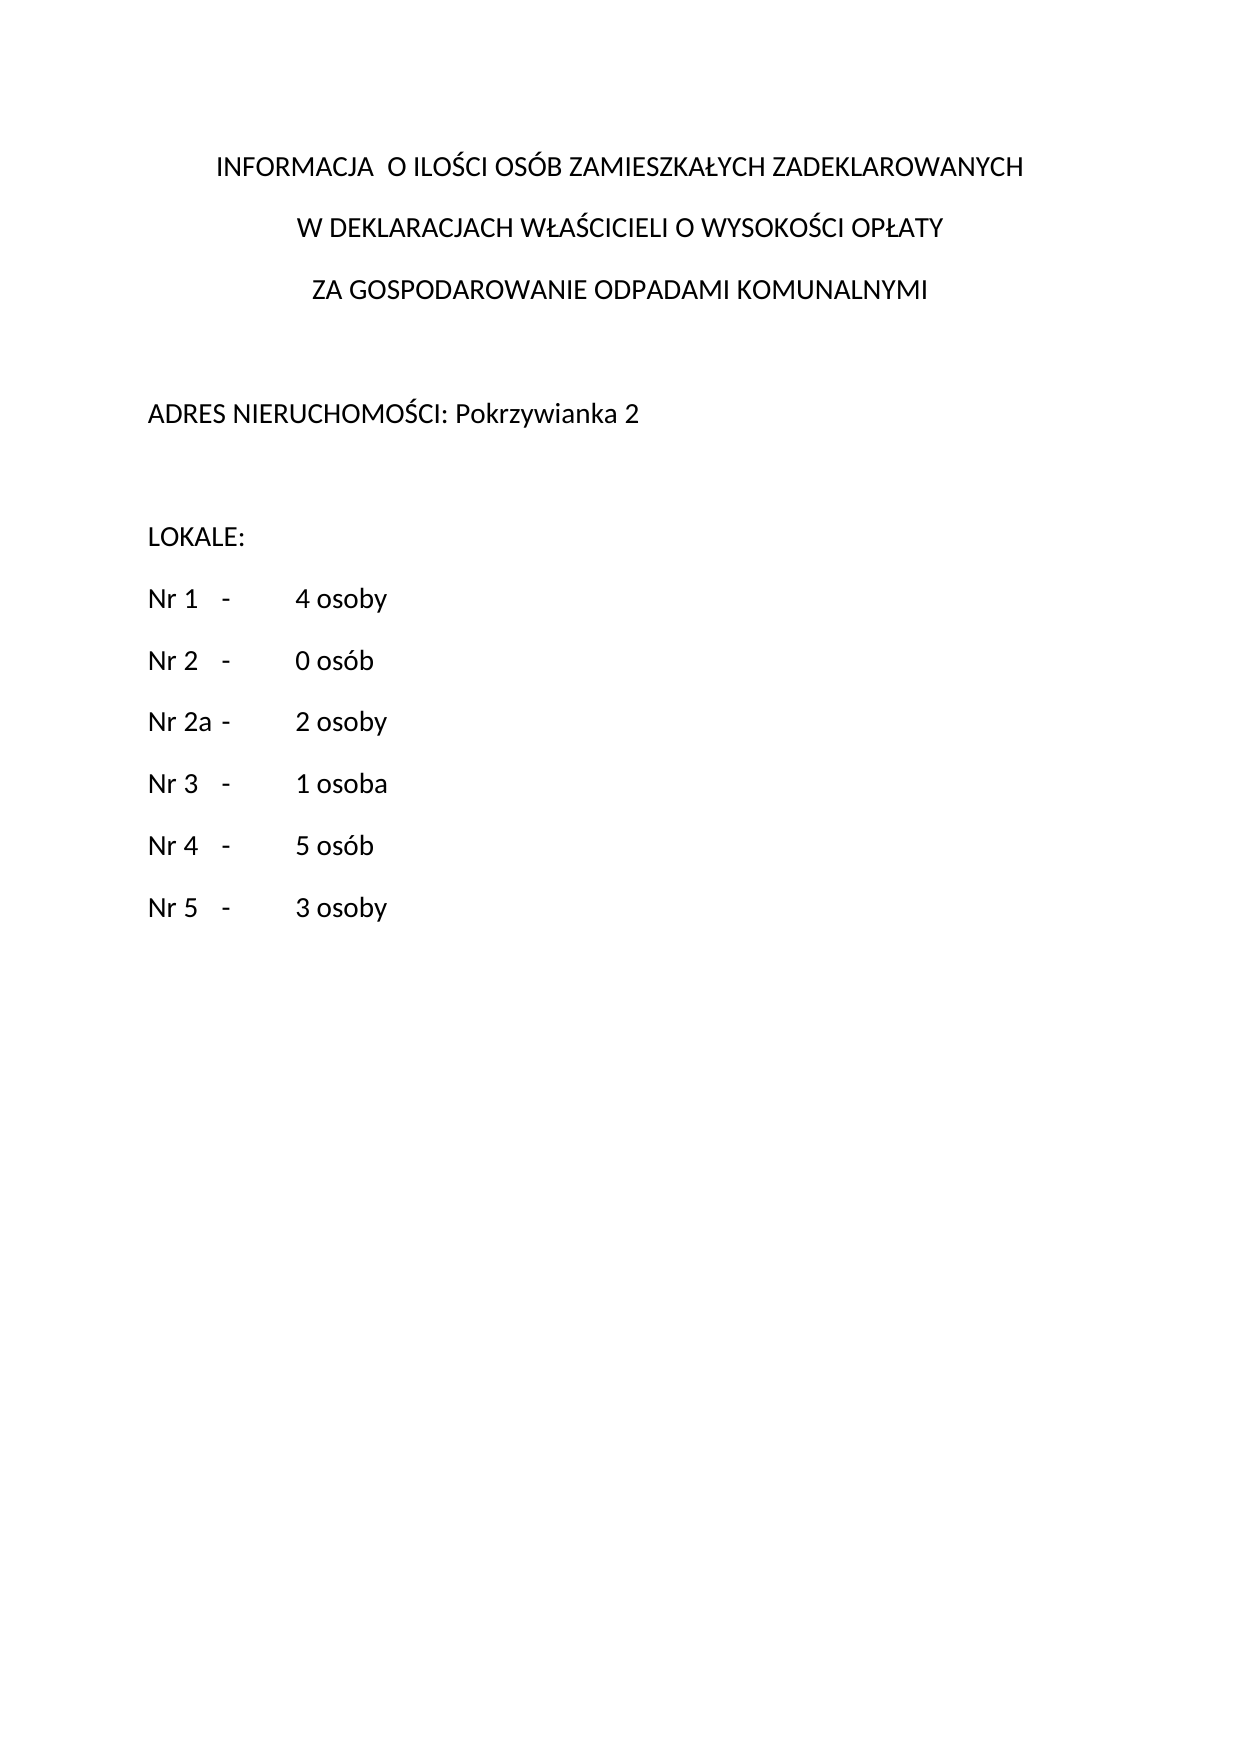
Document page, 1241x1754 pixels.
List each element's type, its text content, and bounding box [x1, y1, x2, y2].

text W DEKLARACJACH WŁAŚCICIELI O WYSOKOŚCI OPŁATY [148, 209, 1093, 245]
text ZA GOSPODAROWANIE ODPADAMI KOMUNALNYMI [148, 271, 1093, 307]
text Nr 2 - 0 osób [148, 642, 1093, 677]
text LOKALE: [148, 518, 1093, 554]
text Nr 3 - 1 osoba [148, 765, 1093, 801]
text INFORMACJA O ILOŚCI OSÓB ZAMIESZKAŁYCH ZADEKLAROWANYCH [148, 148, 1093, 183]
text Nr 1 - 4 osoby [148, 580, 1093, 616]
text Nr 4 - 5 osób [148, 827, 1093, 863]
text Nr 5 - 3 osoby [148, 889, 1093, 924]
text ADRES NIERUCHOMOŚCI: Pokrzywianka 2 [148, 395, 1093, 430]
text Nr 2a - 2 osoby [148, 703, 1093, 739]
